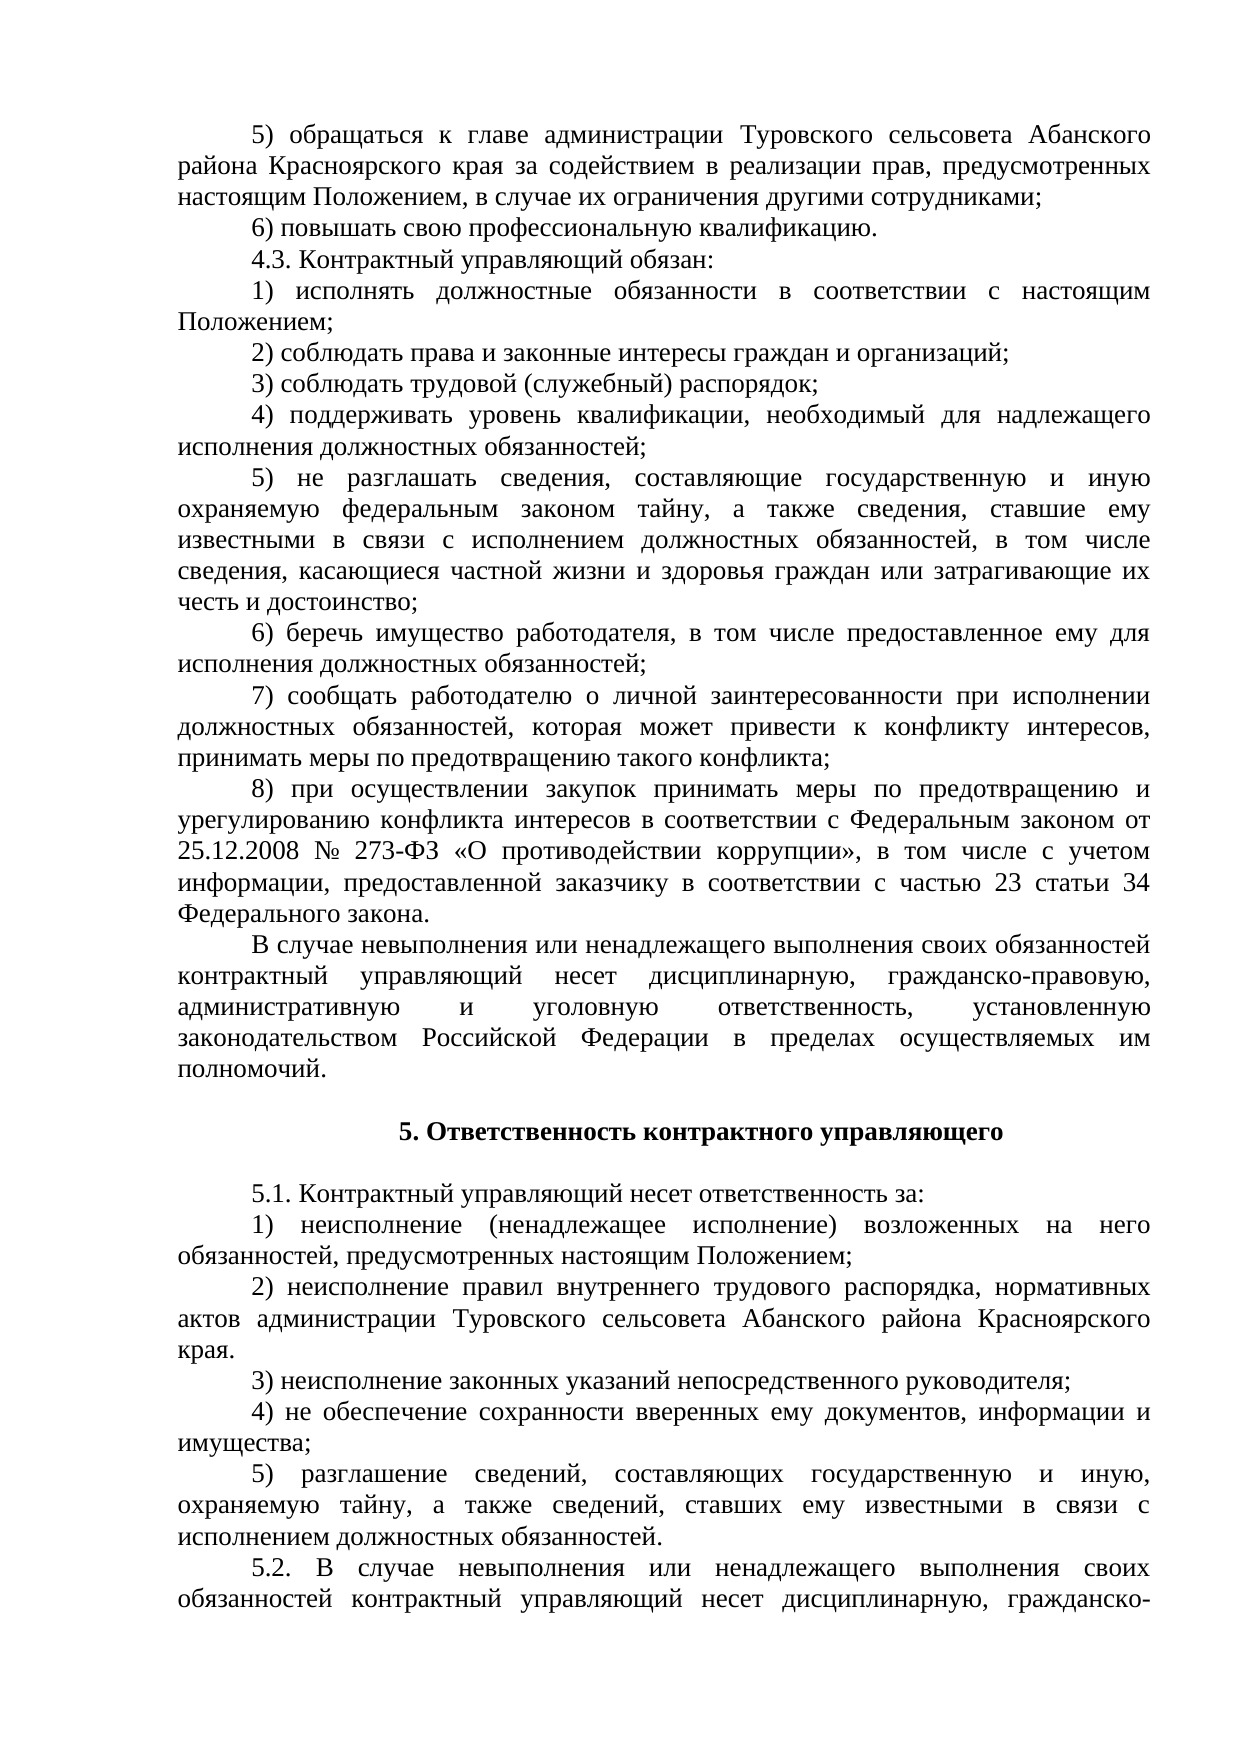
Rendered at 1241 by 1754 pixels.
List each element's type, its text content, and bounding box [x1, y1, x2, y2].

text В случае невыполнения или ненадлежащего выполнения своих обязанностей контрактный управляющий несет дисциплинарную, гражданско-правовую, административную и уголовную ответственность, установленную законодательством Российской Федерации в пределах осуществляемых им полномочий. [177, 928, 1152, 1084]
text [177, 1551, 1152, 1613]
text 7) сообщать работодателю о личной заинтересованности при исполнении должностных обязанностей, которая может привести к конфликту интересов, принимать меры по предотвращению такого конфликта; [177, 679, 1152, 772]
text 5. Ответственность контрактного управляющего [177, 1115, 1152, 1146]
text 3) соблюдать трудовой (служебный) распорядок; [177, 367, 1152, 398]
text 4.3. Контрактный управляющий обязан: [177, 243, 1152, 274]
text 4) поддерживать уровень квалификации, необходимый для надлежащего исполнения должностных обязанностей; [177, 398, 1152, 461]
text 1) исполнять должностные обязанности в соответствии с настоящим Положением; [177, 274, 1152, 336]
text 5) не разглашать сведения, составляющие государственную и иную охраняемую федеральным законом тайну, а также сведения, ставшие ему известными в связи с исполнением должностных обязанностей, в том числе сведения, касающиеся частной жизни и здоровья граждан или затрагивающие их честь и достоинство; [177, 461, 1152, 616]
text 8) при осуществлении закупок принимать меры по предотвращению и урегулированию конфликта интересов в соответствии с Федеральным законом от 25.12.2008 № 273-ФЗ «О противодействии коррупции», в том числе с учетом информации, предоставленной заказчику в соответствии с частью 23 статьи 34 Федерального закона. [177, 772, 1152, 928]
text 4) не обеспечение сохранности вверенных ему документов, информации и имущества; [177, 1395, 1152, 1457]
text 5) разглашение сведений, составляющих государственную и иную, охраняемую тайну, а также сведений, ставших ему известными в связи с исполнением должностных обязанностей. [177, 1457, 1152, 1551]
text 5) обращаться к главе администрации Туровского сельсовета Абанского района Красноярского края за содействием в реализации прав, предусмотренных настоящим Положением, в случае их ограничения другими сотрудниками; [177, 118, 1152, 212]
text 2) соблюдать права и законные интересы граждан и организаций; [177, 336, 1152, 367]
text 5.1. Контрактный управляющий несет ответственность за: [177, 1177, 1152, 1208]
text 2) неисполнение правил внутреннего трудового распорядка, нормативных актов администрации Туровского сельсовета Абанского района Красноярского края. [177, 1271, 1152, 1364]
text 3) неисполнение законных указаний непосредственного руководителя; [177, 1364, 1152, 1395]
text 6) беречь имущество работодателя, в том числе предоставленное ему для исполнения должностных обязанностей; [177, 616, 1152, 679]
text 1) неисполнение (ненадлежащее исполнение) возложенных на него обязанностей, предусмотренных настоящим Положением; [177, 1208, 1152, 1271]
text 6) повышать свою профессиональную квалификацию. [177, 212, 1152, 243]
